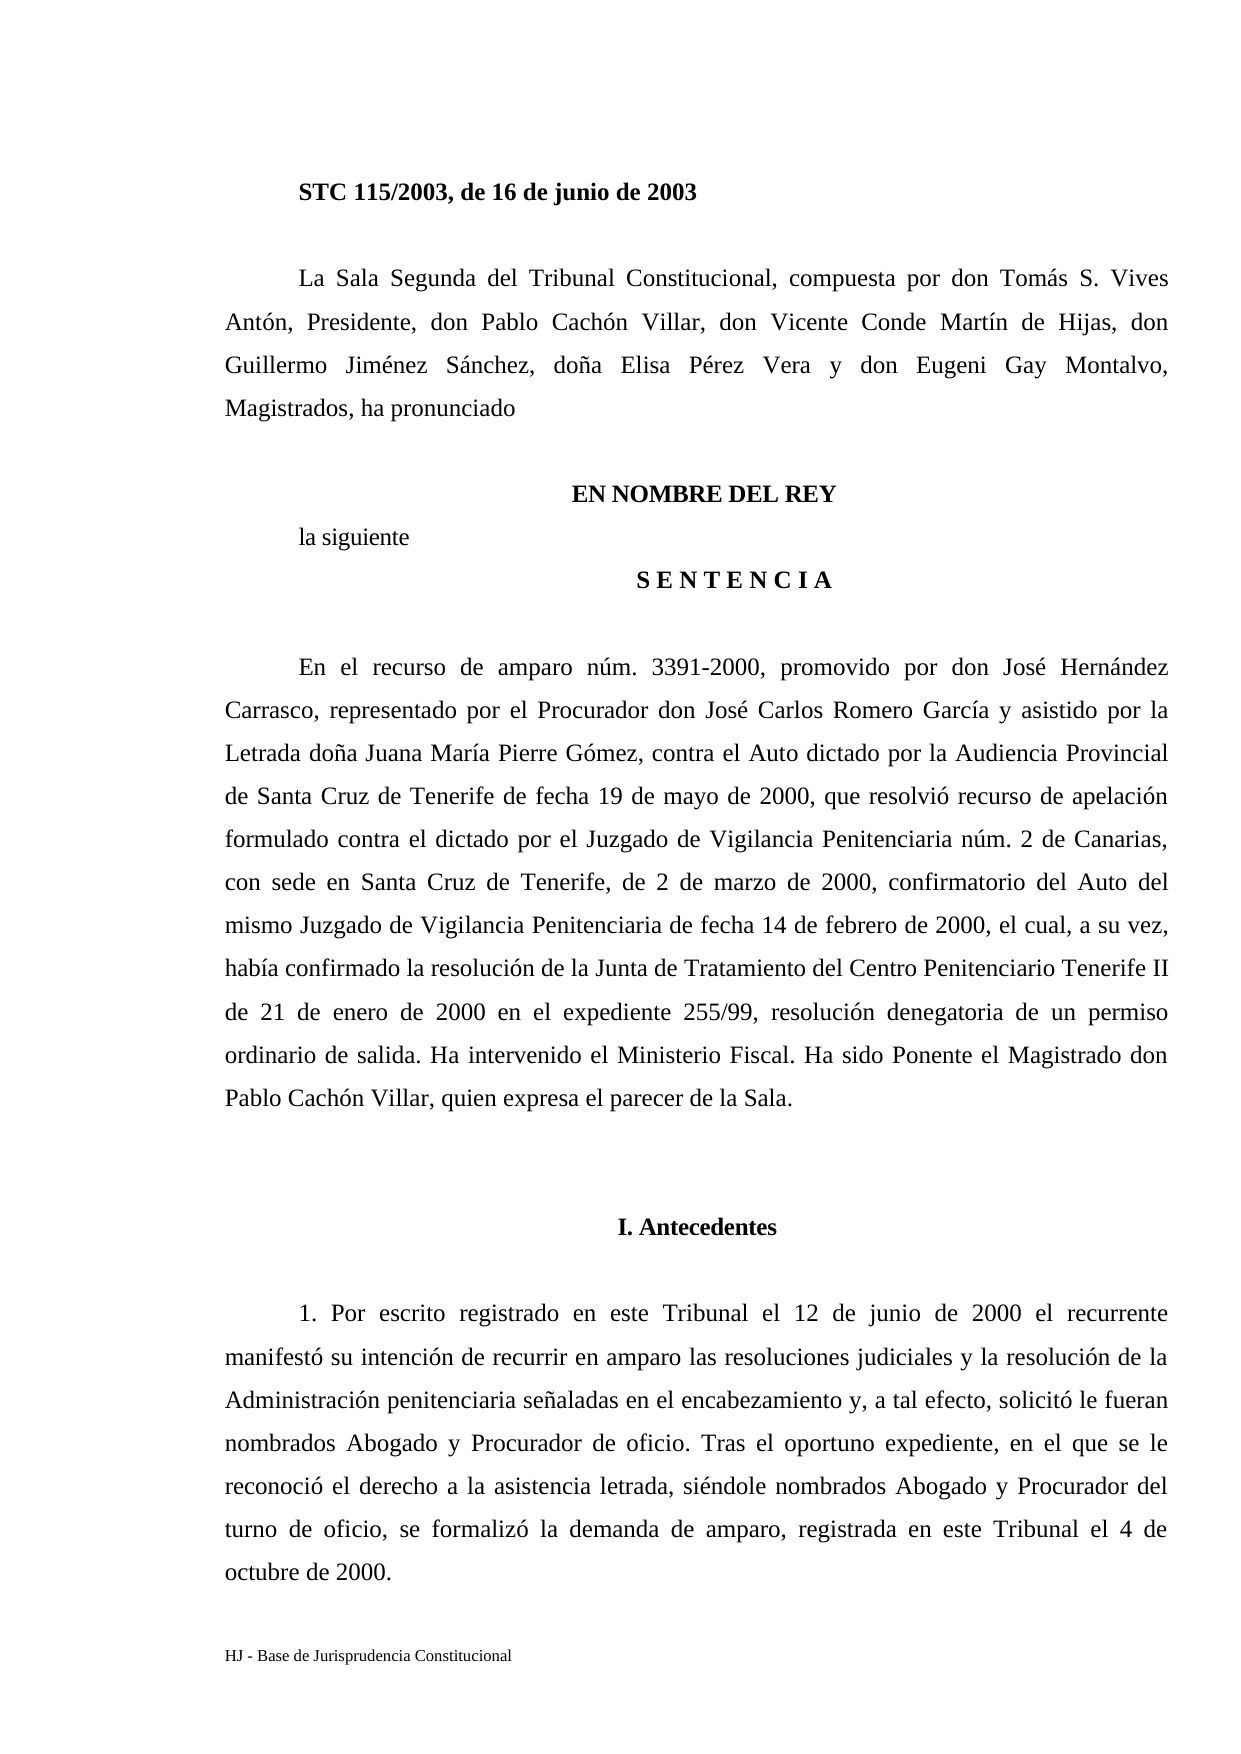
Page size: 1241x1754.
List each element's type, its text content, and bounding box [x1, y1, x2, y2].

text La Sala Segunda del Tribunal Constitucional, compuesta por don Tomás S. Vives Antón, Presidente, don Pablo Cachón Villar, don Vicente Conde Martín de Hijas, don Guillermo Jiménez Sánchez, doña Elisa Pérez Vera y don Eugeni Gay Montalvo, Magistrados, ha pronunciado [224, 263, 1169, 422]
text 1. Por escrito registrado en este Tribunal el 12 de junio de 2000 el recurrente manifestó su intención de recurrir en amparo las resoluciones judiciales y la resolución de la Administración penitenciaria señaladas en el encabezamiento y, a tal efecto, solicitó le fueran nombrados Abogado y Procurador de oficio. Tras el oportuno expediente, en el que se le reconoció el derecho a la asistencia letrada, siéndole nombrados Abogado y Procurador del turno de oficio, se formalizó la demanda de amparo, registrada en este Tribunal el 4 de octubre de 2000. [224, 1298, 1169, 1586]
text I. Antecedentes [224, 1212, 1169, 1241]
text En el recurso de amparo núm. 3391-2000, promovido por don José Hernández Carrasco, representado por el Procurador don José Carlos Romero García y asistido por la Letrada doña Juana María Pierre Gómez, contra el Auto dictado por la Audiencia Provincial de Santa Cruz de Tenerife de fecha 19 de mayo de 2000, que resolvió recurso de apelación formulado contra el dictado por el Juzgado de Vigilancia Penitenciaria núm. 2 de Canarias, con sede en Santa Cruz de Tenerife, de 2 de marzo de 2000, confirmatorio del Auto del mismo Juzgado de Vigilancia Penitenciaria de fecha 14 de febrero de 2000, el cual, a su vez, había confirmado la resolución de la Junta de Tratamiento del Centro Penitenciario Tenerife II de 21 de enero de 2000 en el expediente 255/99, resolución denegatoria de un permiso ordinario de salida. Ha intervenido el Ministerio Fiscal. Ha sido Ponente el Magistrado don Pablo Cachón Villar, quien expresa el parecer de la Sala. [224, 652, 1169, 1112]
text STC 115/2003, de 16 de junio de 2003 [224, 177, 1169, 206]
text EN NOMBRE DEL REY [224, 479, 1110, 508]
text la siguiente [224, 522, 1110, 551]
text S E N T E N C I A [224, 565, 1169, 594]
